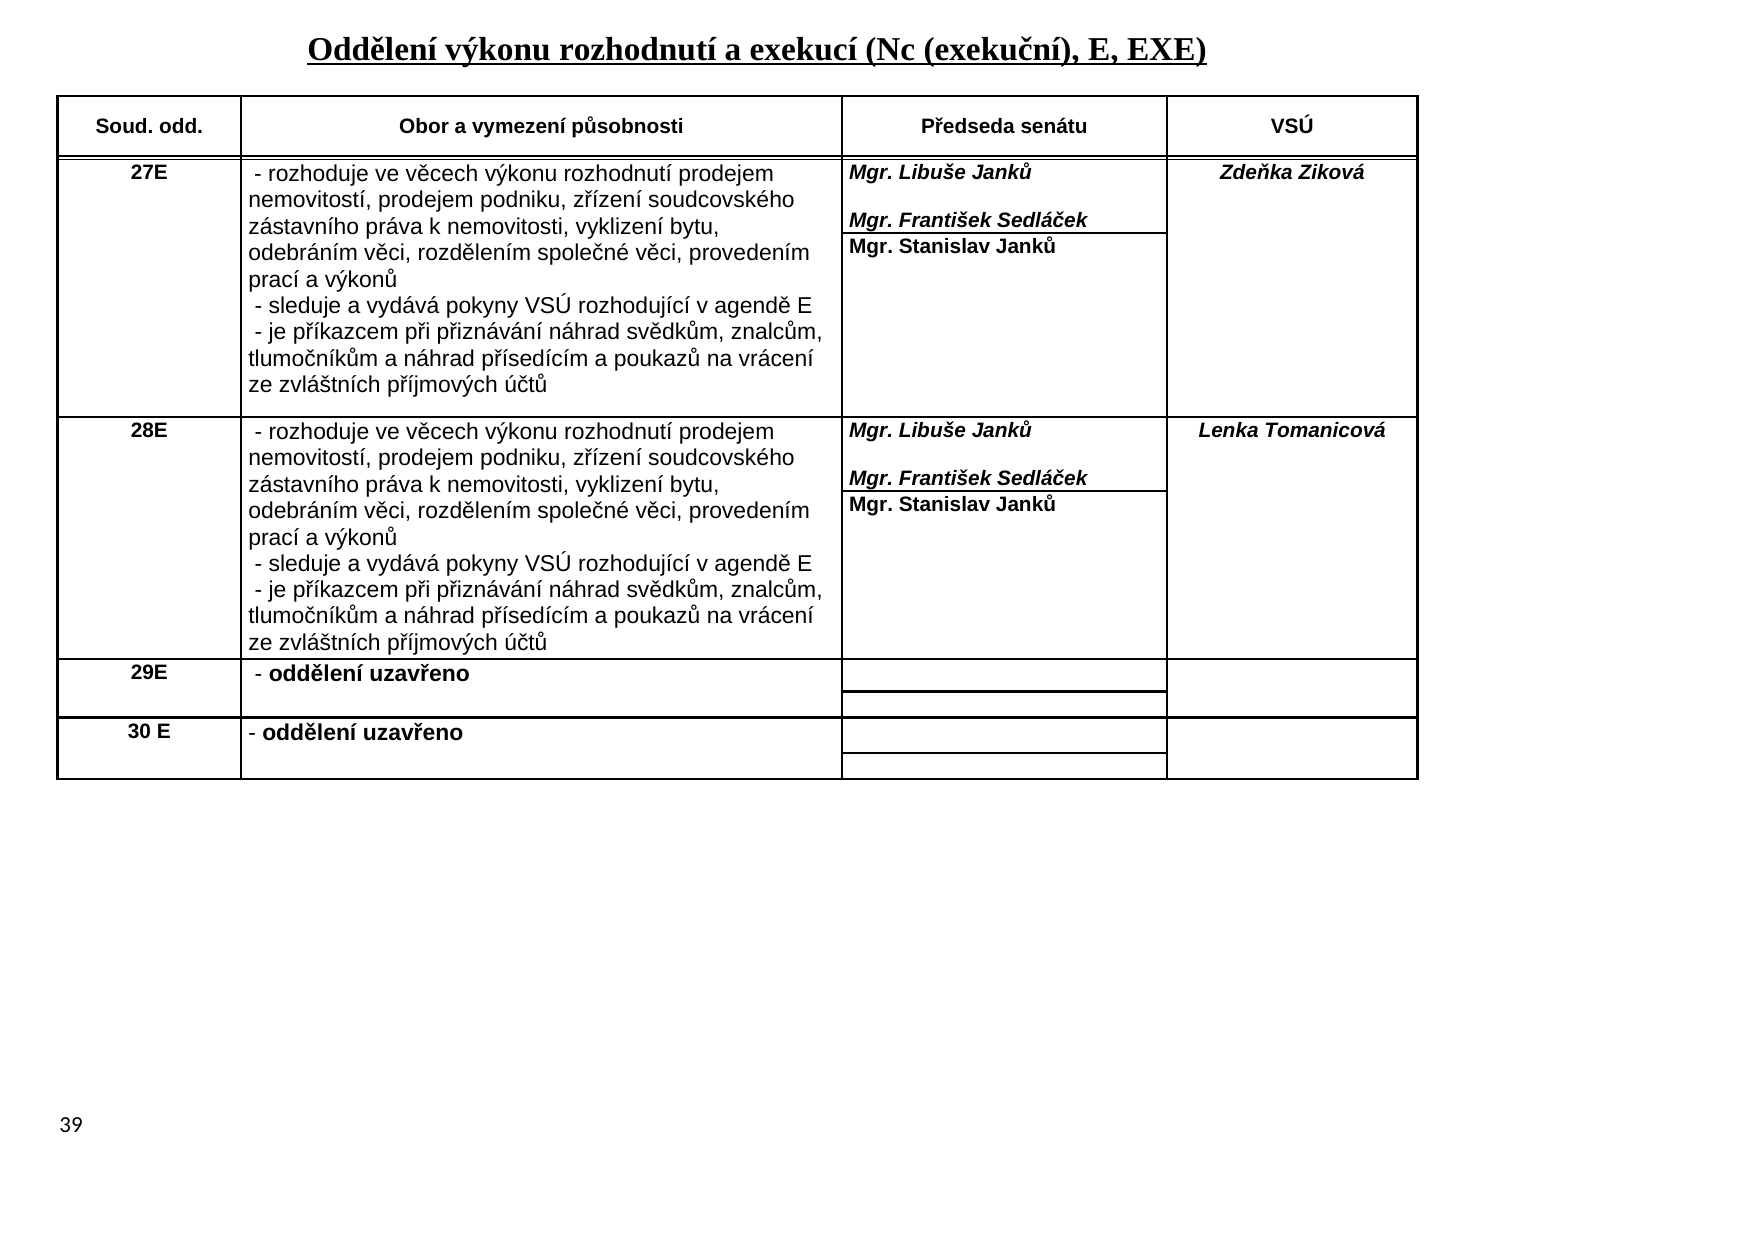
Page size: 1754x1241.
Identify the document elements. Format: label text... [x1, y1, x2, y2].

table_cell [843, 660, 1166, 690]
table_cell [1168, 719, 1416, 778]
table_cell 27E [59, 160, 240, 416]
table_cell Mgr. Stanislav Janků [843, 492, 1166, 657]
table_cell 28E [59, 418, 240, 657]
table_header VSÚ [1168, 97, 1416, 155]
table_cell Lenka Tomanicová [1168, 418, 1416, 657]
table_cell - oddělení uzavřeno [242, 719, 841, 778]
table_cell [1168, 660, 1416, 716]
table_cell Zdeňka Ziková [1168, 160, 1416, 416]
table_header Soud. odd. [59, 97, 240, 155]
table_header Obor a vymezení působnosti [242, 97, 841, 155]
table_cell [843, 719, 1166, 752]
table_cell - rozhoduje ve věcech výkonu rozhodnutí prodejem nemovitostí, prodejem podniku, zřízení soudcovského zástavního práva k nemovitosti, vyklizení bytu, odebráním věci, rozdělením společné věci, provedením prací a výkonů - sleduje a vydává pokyny VSÚ rozhodující v agendě E - je příkazcem při přiznávání náhrad svědkům, znalcům, tlumočníkům a náhrad přísedícím a poukazů na vrácení ze zvláštních příjmových účtů [242, 418, 841, 657]
table_cell [843, 754, 1166, 778]
table_cell [843, 693, 1166, 716]
table_cell Mgr. Stanislav Janků [843, 234, 1166, 416]
table_cell - oddělení uzavřeno [242, 660, 841, 716]
table_cell - rozhoduje ve věcech výkonu rozhodnutí prodejem nemovitostí, prodejem podniku, zřízení soudcovského zástavního práva k nemovitosti, vyklizení bytu, odebráním věci, rozdělením společné věci, provedením prací a výkonů - sleduje a vydává pokyny VSÚ rozhodující v agendě E - je příkazcem při přiznávání náhrad svědkům, znalcům, tlumočníkům a náhrad přísedícím a poukazů na vrácení ze zvláštních příjmových účtů [242, 160, 841, 416]
table_header Předseda senátu [843, 97, 1166, 155]
table_cell Mgr. Libuše Janků Mgr. František Sedláček [843, 160, 1166, 232]
table_cell Mgr. Libuše Janků Mgr. František Sedláček [843, 418, 1166, 490]
text Oddělení výkonu rozhodnutí a exekucí (Nc (exekuční), E, EXE) [59, 29, 1695, 68]
table_cell 29E [59, 660, 240, 716]
table_cell 30 E [59, 719, 240, 778]
